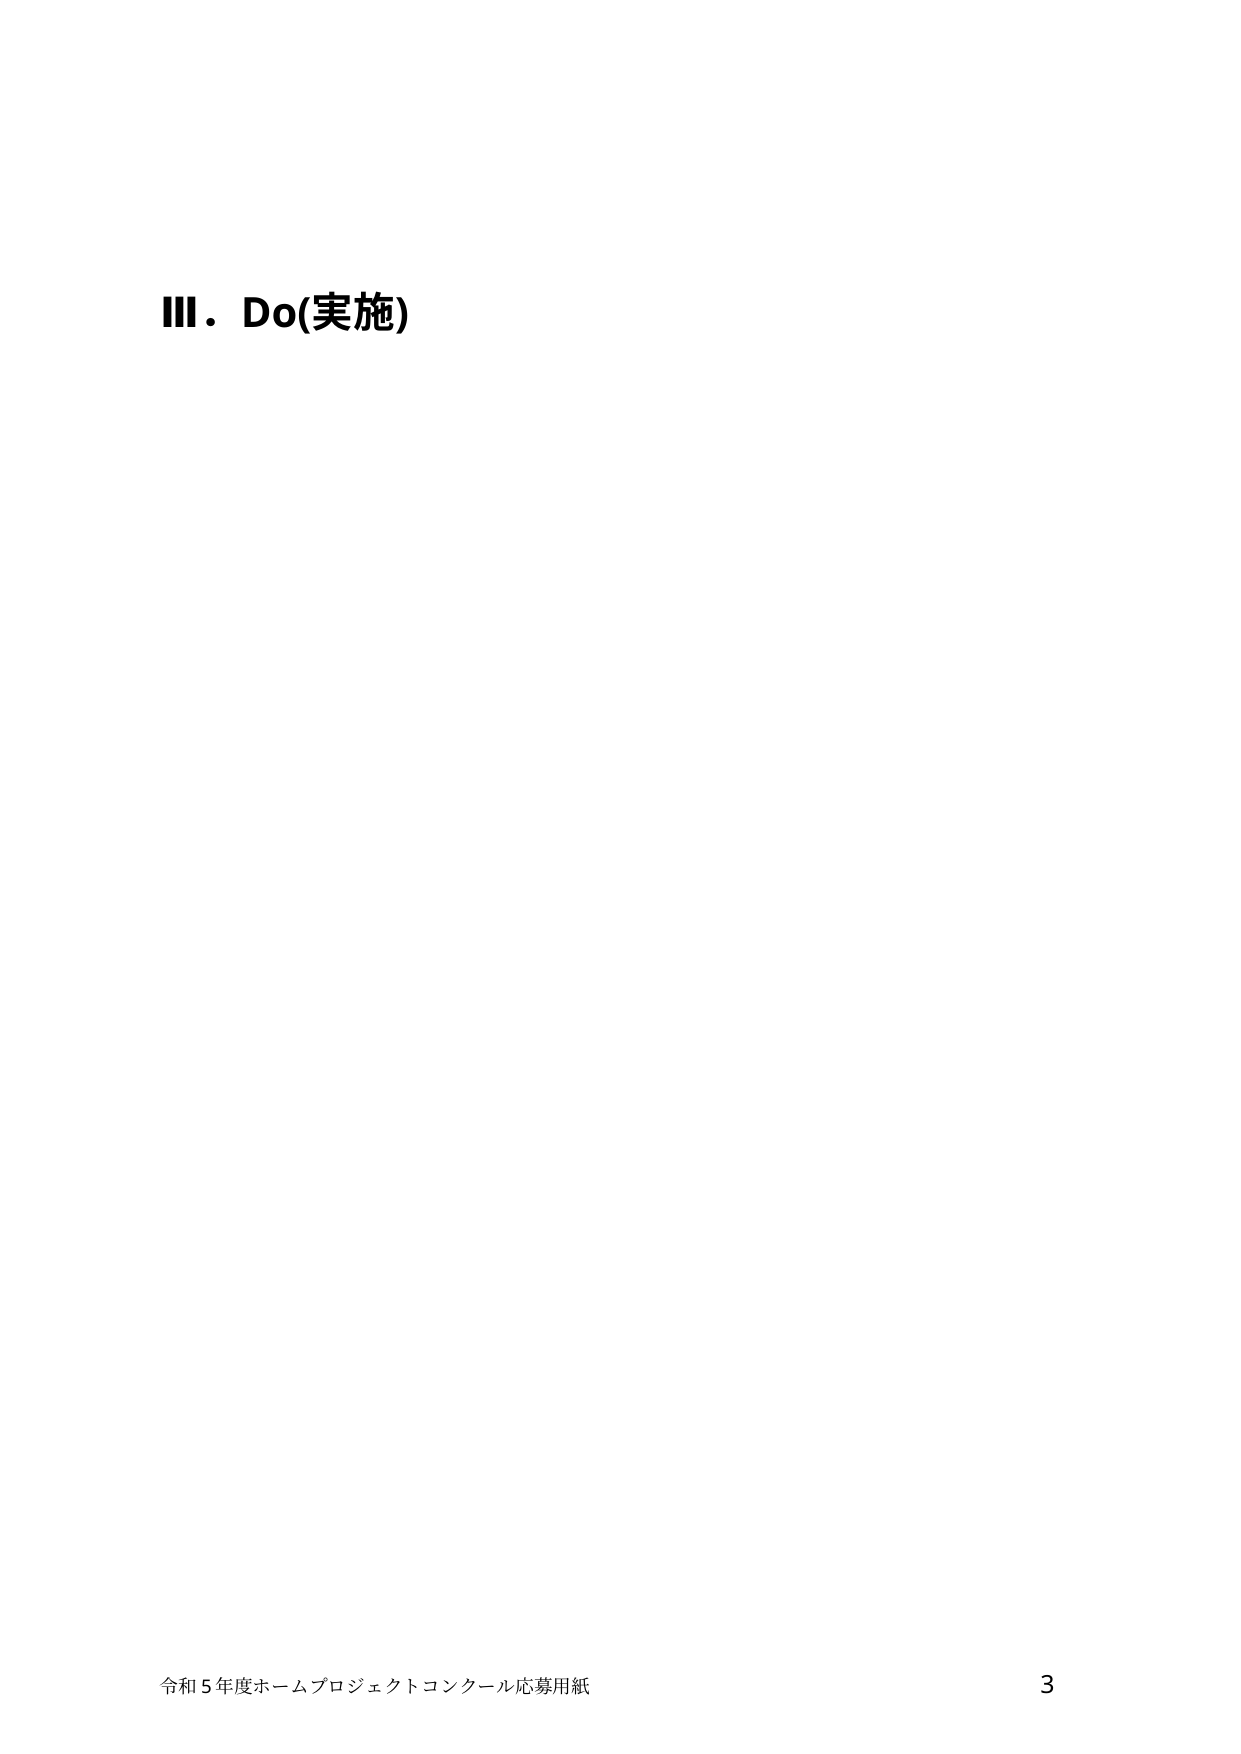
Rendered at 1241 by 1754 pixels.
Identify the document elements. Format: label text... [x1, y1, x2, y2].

text Ⅲ．Do(実施) [159, 259, 1081, 359]
